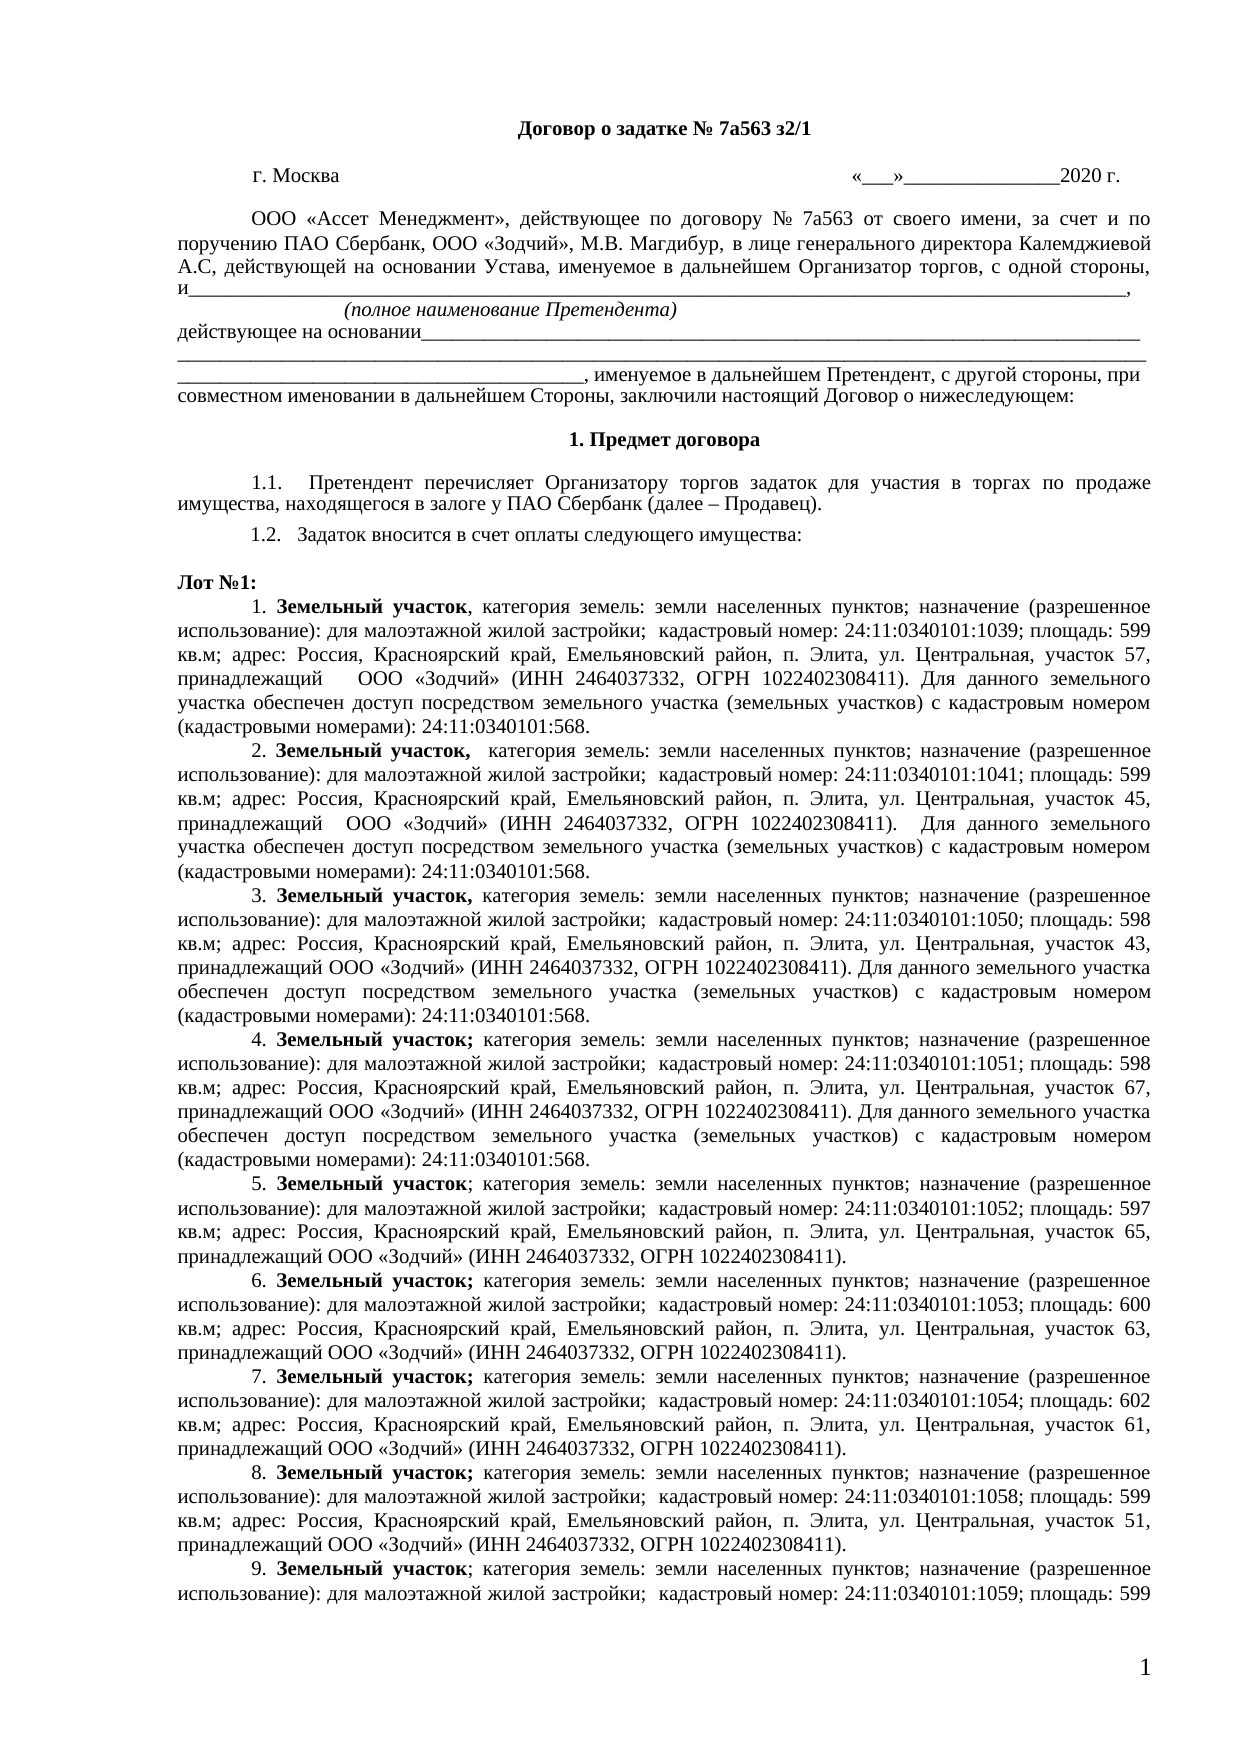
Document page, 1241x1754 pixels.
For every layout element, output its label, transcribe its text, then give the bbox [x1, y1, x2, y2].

text 4. Земельный участок; категория земель: земли населенных пунктов; назначение (разрешенное использование): для малоэтажной жилой застройки; кадастровый номер: 24:11:0340101:1051; площадь: 598 кв.м; адрес: Россия, Красноярский край, Емельяновский район, п. Элита, ул. Центральная, участок 67, принадлежащий ООО «Зодчий» (ИНН 2464037332, ОГРН 1022402308411). Для данного земельного участка обеспечен доступ посредством земельного участка (земельных участков) с кадастровым номером (кадастровыми номерами): 24:11:0340101:568. [177, 1027, 1152, 1171]
text 3. Земельный участок, категория земель: земли населенных пунктов; назначение (разрешенное использование): для малоэтажной жилой застройки; кадастровый номер: 24:11:0340101:1050; площадь: 598 кв.м; адрес: Россия, Красноярский край, Емельяновский район, п. Элита, ул. Центральная, участок 43, принадлежащий ООО «Зодчий» (ИНН 2464037332, ОГРН 1022402308411). Для данного земельного участка обеспечен доступ посредством земельного участка (земельных участков) с кадастровым номером (кадастровыми номерами): 24:11:0340101:568. [177, 883, 1152, 1027]
text г. Москва «___»_______________2020 г. [177, 163, 1152, 187]
text 7. Земельный участок; категория земель: земли населенных пунктов; назначение (разрешенное использование): для малоэтажной жилой застройки; кадастровый номер: 24:11:0340101:1054; площадь: 602 кв.м; адрес: Россия, Красноярский край, Емельяновский район, п. Элита, ул. Центральная, участок 61, принадлежащий ООО «Зодчий» (ИНН 2464037332, ОГРН 1022402308411). [177, 1364, 1152, 1460]
list 1.2. Задаток вносится в счет оплаты следующего имущества: [177, 522, 1152, 546]
text 1. Земельный участок, категория земель: земли населенных пунктов; назначение (разрешенное использование): для малоэтажной жилой застройки; кадастровый номер: 24:11:0340101:1039; площадь: 599 кв.м; адрес: Россия, Красноярский край, Емельяновский район, п. Элита, ул. Центральная, участок 57, принадлежащий ООО «Зодчий» (ИНН 2464037332, ОГРН 1022402308411). Для данного земельного участка обеспечен доступ посредством земельного участка (земельных участков) с кадастровым номером (кадастровыми номерами): 24:11:0340101:568. [177, 594, 1152, 738]
text 6. Земельный участок; категория земель: земли населенных пунктов; назначение (разрешенное использование): для малоэтажной жилой застройки; кадастровый номер: 24:11:0340101:1053; площадь: 600 кв.м; адрес: Россия, Красноярский край, Емельяновский район, п. Элита, ул. Центральная, участок 63, принадлежащий ООО «Зодчий» (ИНН 2464037332, ОГРН 1022402308411). [177, 1268, 1152, 1364]
text 8. Земельный участок; категория земель: земли населенных пунктов; назначение (разрешенное использование): для малоэтажной жилой застройки; кадастровый номер: 24:11:0340101:1058; площадь: 599 кв.м; адрес: Россия, Красноярский край, Емельяновский район, п. Элита, ул. Центральная, участок 51, принадлежащий ООО «Зодчий» (ИНН 2464037332, ОГРН 1022402308411). [177, 1460, 1152, 1556]
text ООО «Ассет Менеджмент», действующее по договору № 7а563 от своего имени, за счет и по поручению ПАО Сбербанк, ООО «Зодчий», М.В. Магдибур, в лице генерального директора Калемджиевой А.С, действующей на основании Устава, именуемое в дальнейшем Организатор торгов, с одной стороны, и__________________________________________________________________________________________, [177, 208, 1152, 299]
text действующее на основании_____________________________________________________________________ ____________________________________________________________________________________________________________________________________, именуемое в дальнейшем Претендент, с другой стороны, при совместном именовании в дальнейшем Стороны, заключили настоящий Договор о нижеследующем: [177, 321, 1152, 407]
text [177, 1556, 1152, 1604]
text 1.1. Претендент перечисляет Организатору торгов задаток для участия в торгах по продаже имущества, находящегося в залоге у ПАО Сбербанк (далее – Продавец). [177, 472, 1152, 515]
text 1. Предмет договора [177, 429, 1152, 451]
text Лот №1: [177, 570, 1152, 594]
text Договор о задатке № 7а563 з2/1 [177, 118, 1152, 140]
text 2. Земельный участок, категория земель: земли населенных пунктов; назначение (разрешенное использование): для малоэтажной жилой застройки; кадастровый номер: 24:11:0340101:1041; площадь: 599 кв.м; адрес: Россия, Красноярский край, Емельяновский район, п. Элита, ул. Центральная, участок 45, принадлежащий ООО «Зодчий» (ИНН 2464037332, ОГРН 1022402308411). Для данного земельного участка обеспечен доступ посредством земельного участка (земельных участков) с кадастровым номером (кадастровыми номерами): 24:11:0340101:568. [177, 738, 1152, 883]
text 5. Земельный участок; категория земель: земли населенных пунктов; назначение (разрешенное использование): для малоэтажной жилой застройки; кадастровый номер: 24:11:0340101:1052; площадь: 597 кв.м; адрес: Россия, Красноярский край, Емельяновский район, п. Элита, ул. Центральная, участок 65, принадлежащий ООО «Зодчий» (ИНН 2464037332, ОГРН 1022402308411). [177, 1171, 1152, 1268]
text (полное наименование Претендента) [177, 299, 1152, 321]
